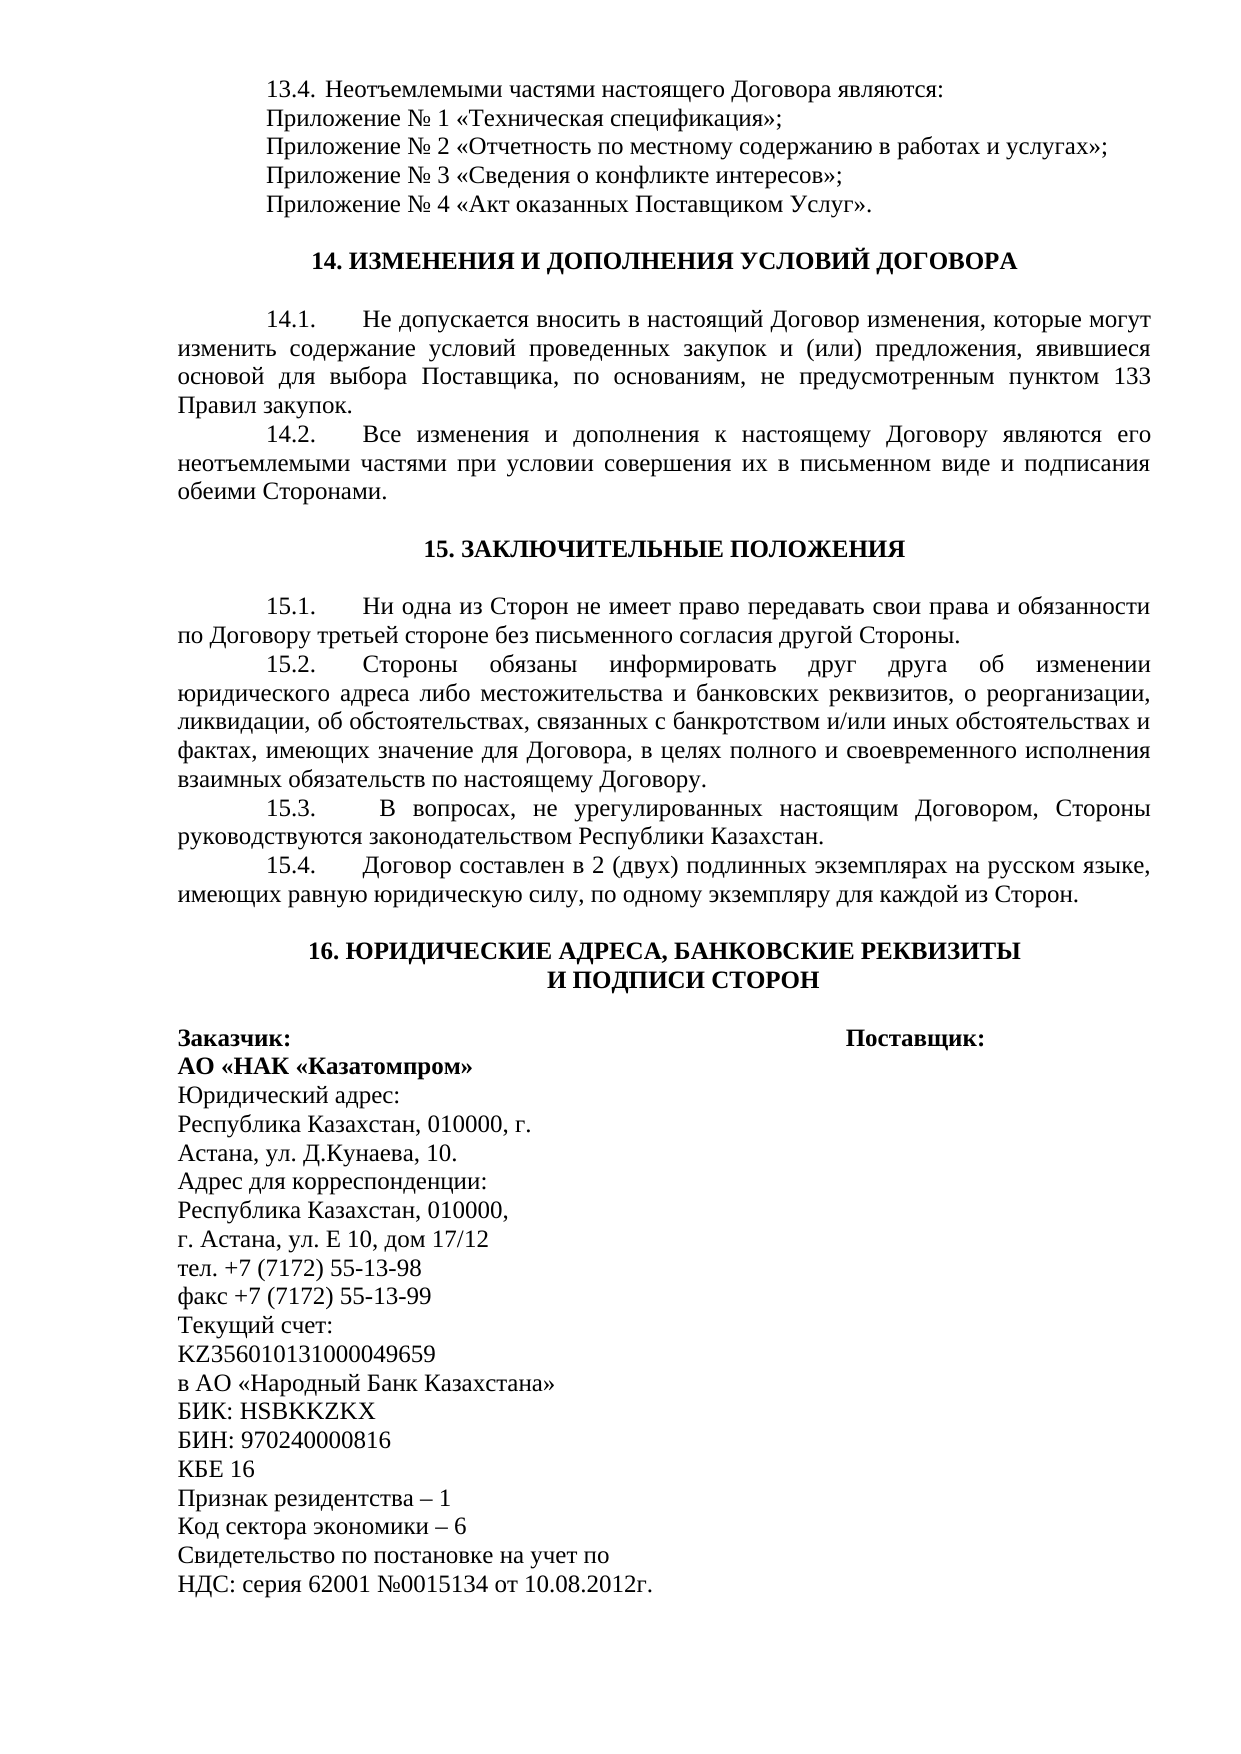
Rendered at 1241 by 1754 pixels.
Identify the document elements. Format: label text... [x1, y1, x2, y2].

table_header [166, 1023, 666, 1598]
list Неотъемлемыми частями настоящего Договора являются: [177, 74, 1152, 103]
list В вопросах, не урегулированных настоящим Договором, Стороны руководствуются законодательством Республики Казахстан. [177, 793, 1152, 850]
list ИЗМЕНЕНИЯ И ДОПОЛНЕНИЯ УСЛОВИЙ ДОГОВОРА [177, 246, 1152, 275]
list Стороны обязаны информировать друг друга об изменении юридического адреса либо местожительства и банковских реквизитов, о реорганизации, ликвидации, об обстоятельствах, связанных с банкротством и/или иных обстоятельствах и фактах, имеющих значение для Договора, в целях полного и своевременного исполнения взаимных обязательств по настоящему Договору. [177, 649, 1152, 793]
list Все изменения и дополнения к настоящему Договору являются его неотъемлемыми частями при условии совершения их в письменном виде и подписания обеими Сторонами. [177, 419, 1152, 505]
text Приложение № 3 «Сведения о конфликте интересов»; [177, 160, 1152, 189]
list ЮРИДИЧЕСКИЕ АДРЕСА, БАНКОВСКИЕ РЕКВИЗИТЫ [177, 936, 1152, 965]
list Договор составлен в 2 (двух) подлинных экземплярах на русском языке, имеющих равную юридическую силу, по одному экземпляру для каждой из Сторон. [177, 850, 1152, 908]
list Не допускается вносить в настоящий Договор изменения, которые могут изменить содержание условий проведенных закупок и (или) предложения, явившиеся основой для выбора Поставщика, по основаниям, не предусмотренным пунктом 133 Правил закупок. [177, 304, 1152, 419]
text Приложение № 2 «Отчетность по местному содержанию в работах и услугах»; [177, 131, 1152, 160]
list ЗАКЛЮЧИТЕЛЬНЫЕ ПОЛОЖЕНИЯ [177, 534, 1152, 563]
list Ни одна из Сторон не имеет право передавать свои права и обязанности по Договору третьей стороне без письменного согласия другой Стороны. [177, 591, 1152, 649]
text Приложение № 1 «Техническая спецификация»; [177, 103, 1152, 131]
text И ПОДПИСИ СТОРОН [215, 965, 1152, 994]
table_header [666, 1023, 1152, 1598]
text Приложение № 4 «Акт оказанных Поставщиком Услуг». [177, 189, 1152, 218]
